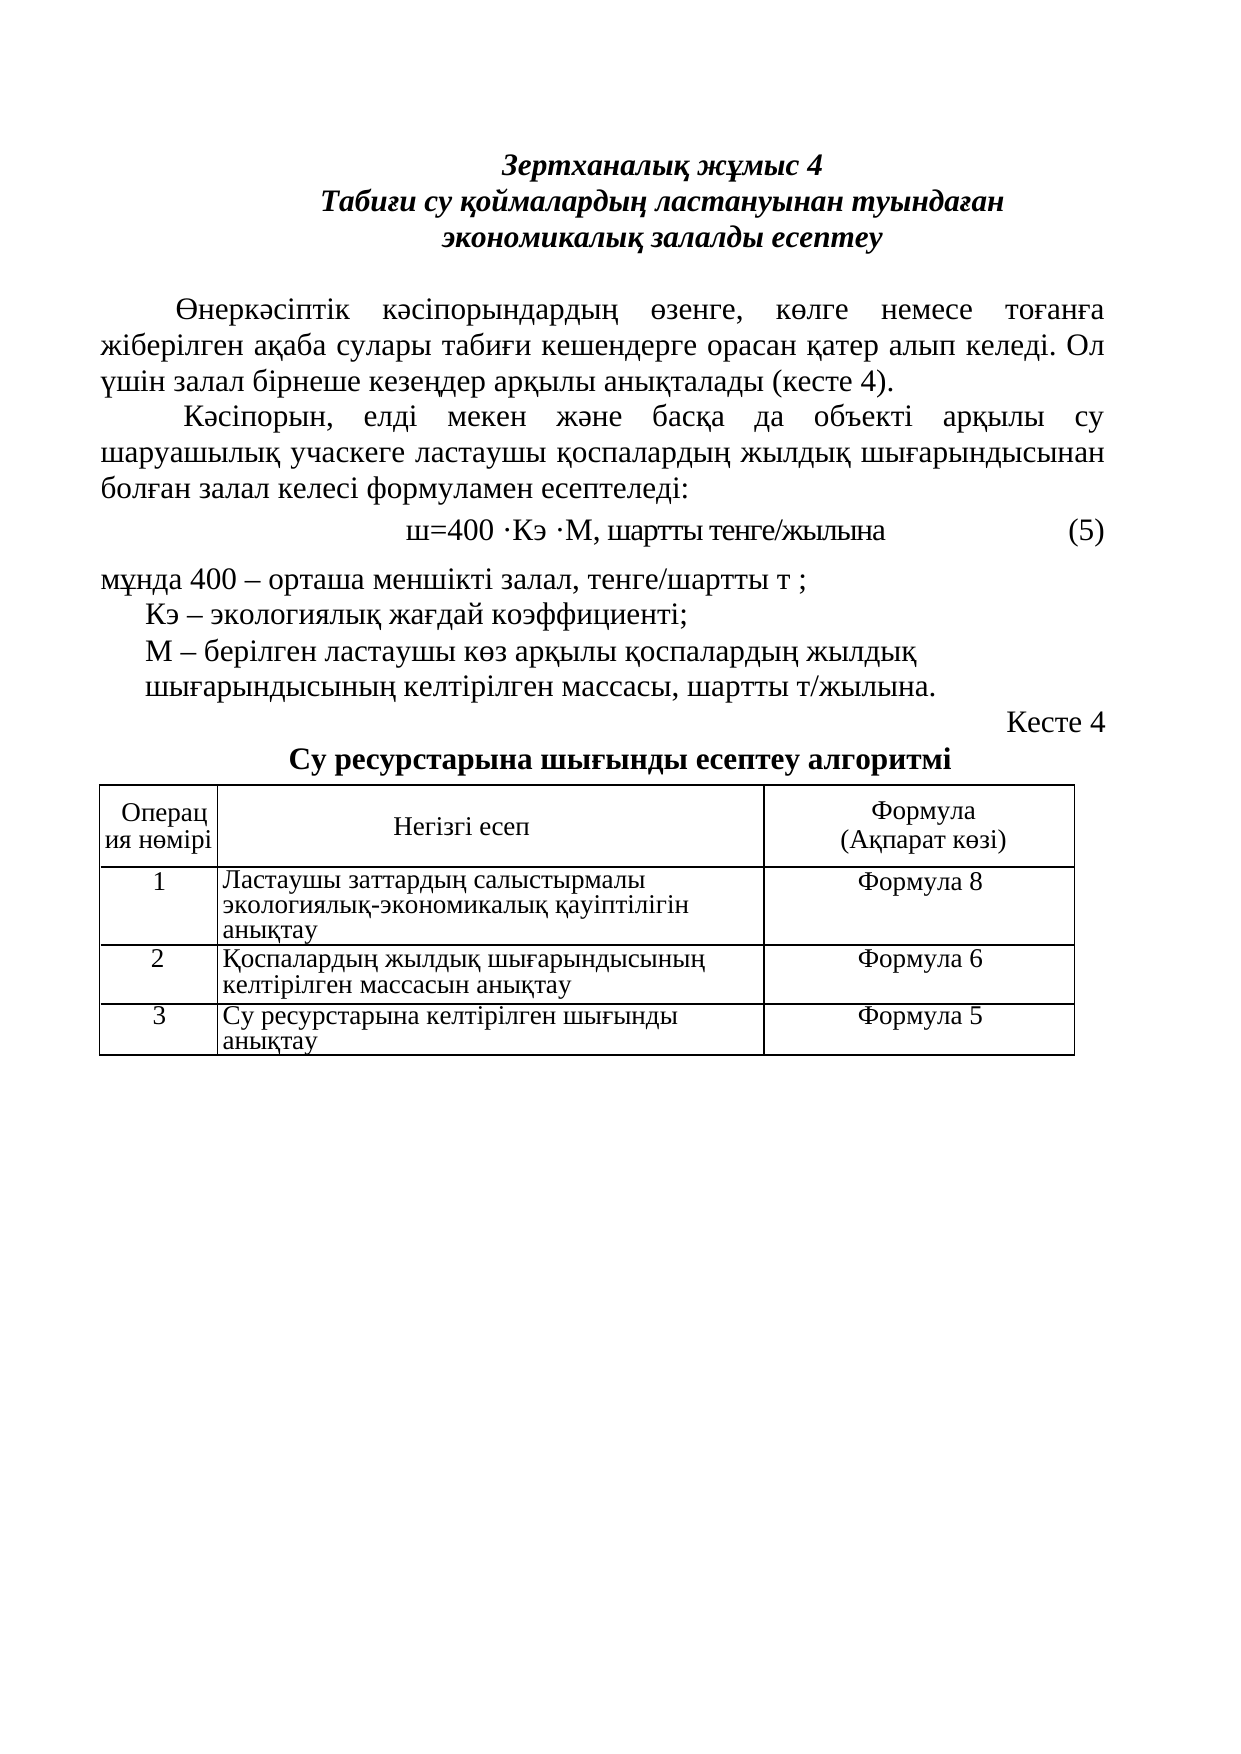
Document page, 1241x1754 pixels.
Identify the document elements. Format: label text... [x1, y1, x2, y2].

table_cell 3 [100, 1004, 217, 1054]
table_cell Формула 5 [765, 1005, 1074, 1054]
table_header Операция нөмірі [100, 786, 217, 866]
table_cell 2 [100, 945, 217, 1002]
table_cell Формула 6 [765, 946, 1074, 1002]
subtitle Табиғи су қоймалардың ластануынан туындаған [159, 182, 1165, 218]
subtitle Су ресурстарына шығынды есептеу алгоритмі [288, 740, 1165, 776]
table_cell Қоспалардың жылдық шығарындысының келтірілген массасын анықтау [218, 946, 763, 1002]
text ш=400 ·Кэ ·М, шартты тенге/жылына (5) [406, 511, 1165, 547]
table_cell Су ресурстарына келтірілген шығынды анықтау [218, 1005, 763, 1054]
table_cell Ластаушы заттардың салыстырмалы экологиялық-экономикалық қауіптілігін анықтау [218, 868, 763, 944]
text М – берілген ластаушы көз арқылы қоспалардың жылдық шығарындысының келтірілген массасы, шартты т/жылына. [145, 632, 1165, 704]
table_cell 1 [100, 867, 217, 944]
text мұнда 400 – орташа меншікті залал, тенге/шартты т ; [100, 560, 1165, 596]
subtitle экономикалық залалды есептеу [159, 218, 1165, 254]
table_header Негізгі есеп [218, 786, 763, 866]
table_cell Формула 8 [765, 868, 1074, 944]
subtitle Зертханалық жұмыс 4 [159, 147, 1165, 182]
table_header Формула (Ақпарат көзі) [765, 786, 1074, 866]
text Кәсіпорын, елді мекен және басқа да объекті арқылы су шаруашылық учаскеге ластаушы қоспалардың жылдық шығарындысынан болған залал келесі формуламен есептеледі: [100, 398, 1105, 506]
text Кесте 4 [83, 704, 1105, 739]
text Кэ – экологиялық жағдай коэффициенті; [145, 596, 1165, 632]
text Өнеркәсіптік кәсіпорындардың өзенге, көлге немесе тоғанға жіберілген ақаба сулары табиғи кешендерге орасан қатер алып келеді. Ол үшін залал бірнеше кезеңдер арқылы анықталады (кесте 4). [100, 290, 1105, 398]
